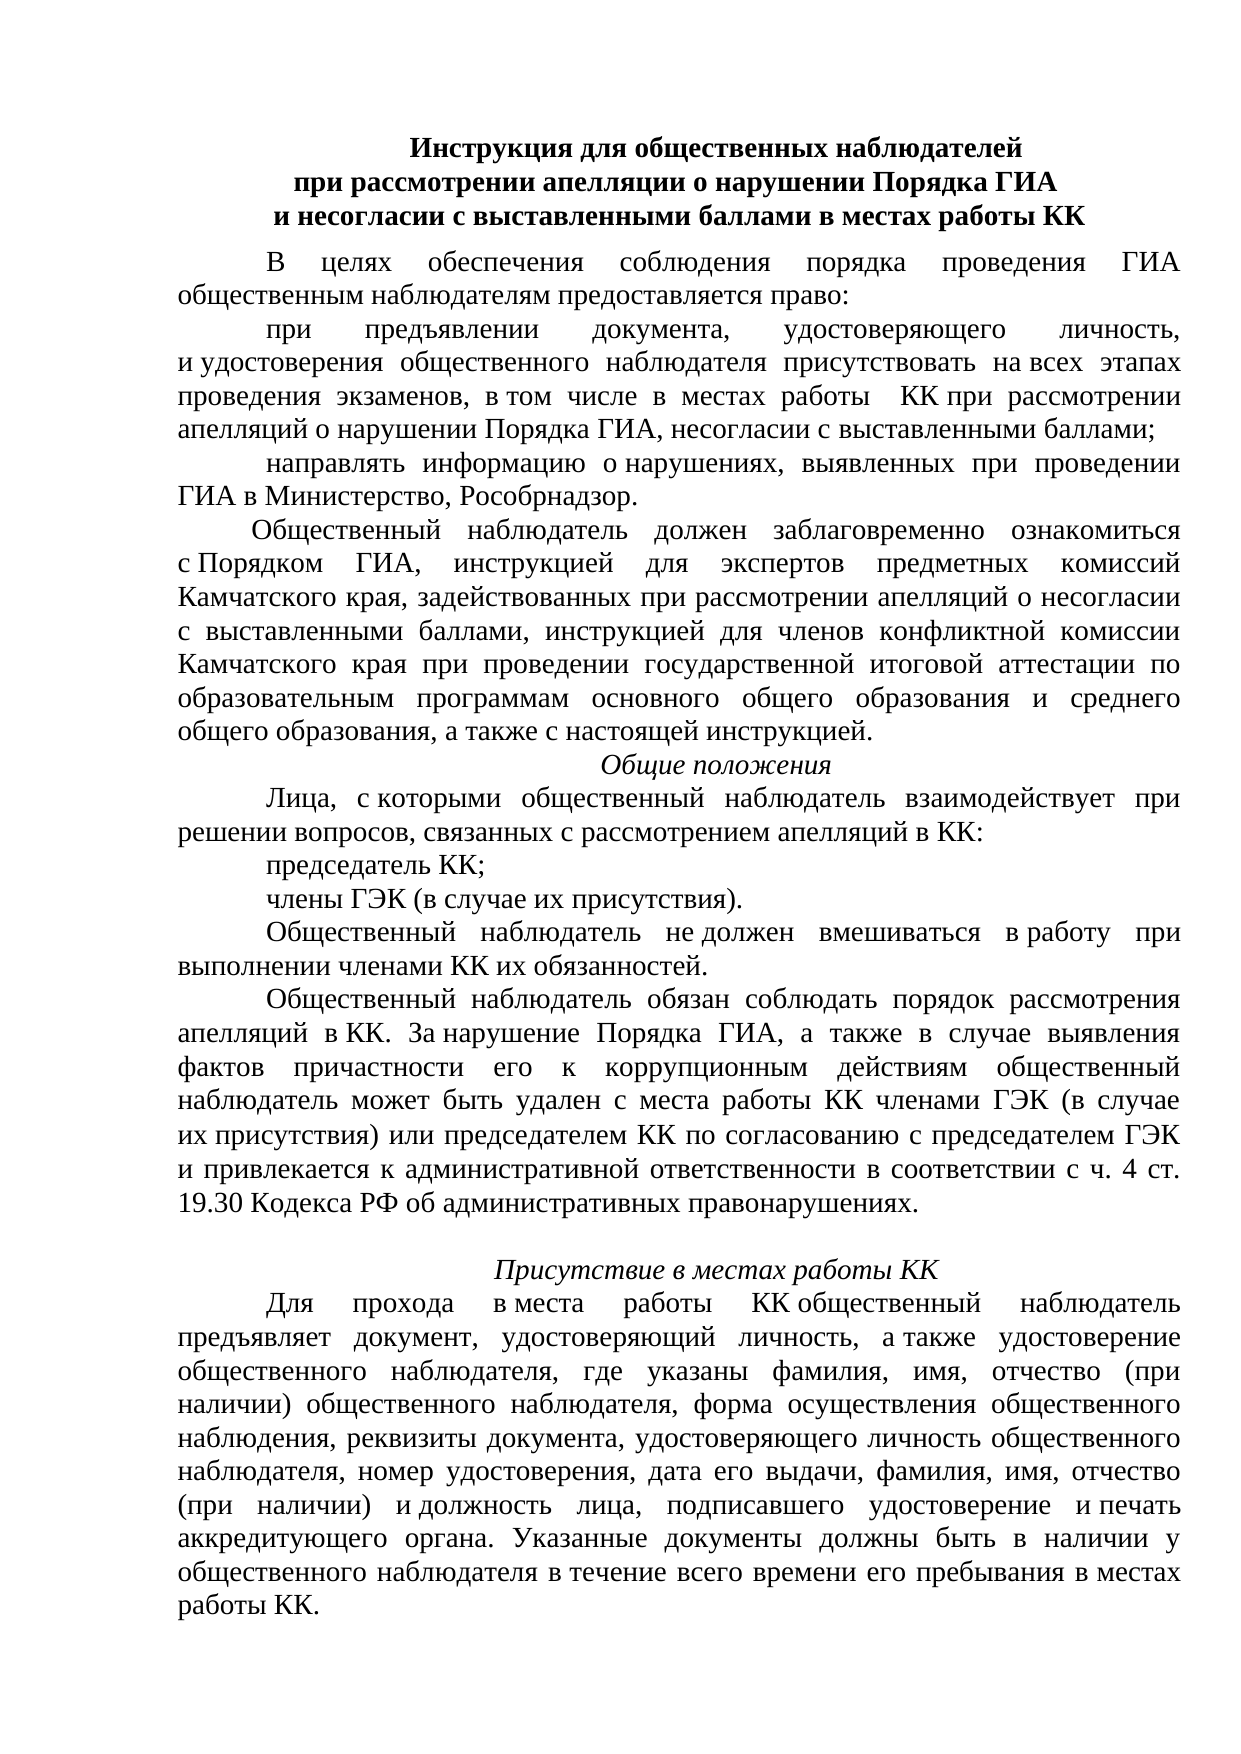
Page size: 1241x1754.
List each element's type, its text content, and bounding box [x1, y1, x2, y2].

text председатель КК; [177, 847, 1181, 881]
text Лица, с которыми общественный наблюдатель взаимодействует при решении вопросов, связанных с рассмотрением апелляций в КК: [177, 780, 1181, 847]
text Общественный наблюдатель не должен вмешиваться в работу при выполнении членами КК их обязанностей. [177, 914, 1181, 982]
text при предъявлении документа, удостоверяющего личность, и удостоверения общественного наблюдателя присутствовать на всех этапах проведения экзаменов, в том числе в местах работы КК при рассмотрении апелляций о нарушении Порядка ГИА, несогласии с выставленными баллами; [177, 311, 1181, 445]
subtitle Присутствие в местах работы КК [177, 1252, 1181, 1286]
text Для прохода в места работы КК общественный наблюдатель предъявляет документ, удостоверяющий личность, а также удостоверение общественного наблюдателя, где указаны фамилия, имя, отчество (при наличии) общественного наблюдателя, форма осуществления общественного наблюдения, реквизиты документа, удостоверяющего личность общественного наблюдателя, номер удостоверения, дата его выдачи, фамилия, имя, отчество (при наличии) и должность лица, подписавшего удостоверение и печать аккредитующего органа. Указанные документы должны быть в наличии у общественного наблюдателя в течение всего времени его пребывания в местах работы КК. [177, 1286, 1181, 1621]
subtitle Инструкция для общественных наблюдателей при рассмотрении апелляции о нарушении Порядка ГИА и несогласии с выставленными баллами в местах работы КК [177, 131, 1181, 231]
text Общественный наблюдатель должен заблаговременно ознакомиться с Порядком ГИА, инструкцией для экспертов предметных комиссий Камчатского края, задействованных при рассмотрении апелляций о несогласии с выставленными баллами, инструкцией для членов конфликтной комиссии Камчатского края при проведении государственной итоговой аттестации по образовательным программам основного общего образования и среднего общего образования, а также с настоящей инструкцией. [177, 512, 1181, 747]
text направлять информацию о нарушениях, выявленных при проведении ГИА в Министерство, Рособрнадзор. [177, 445, 1181, 512]
text члены ГЭК (в случае их присутствия). [177, 881, 1181, 914]
text В целях обеспечения соблюдения порядка проведения ГИА общественным наблюдателям предоставляется право: [177, 244, 1181, 311]
subtitle Общие положения [177, 747, 1181, 780]
text Общественный наблюдатель обязан соблюдать порядок рассмотрения апелляций в КК. За нарушение Порядка ГИА, а также в случае выявления фактов причастности его к коррупционным действиям общественный наблюдатель может быть удален с места работы КК членами ГЭК (в случае их присутствия) или председателем КК по согласованию с председателем ГЭК и привлекается к административной ответственности в соответствии с ч. 4 ст. 19.30 Кодекса РФ об административных правонарушениях. [177, 982, 1181, 1218]
